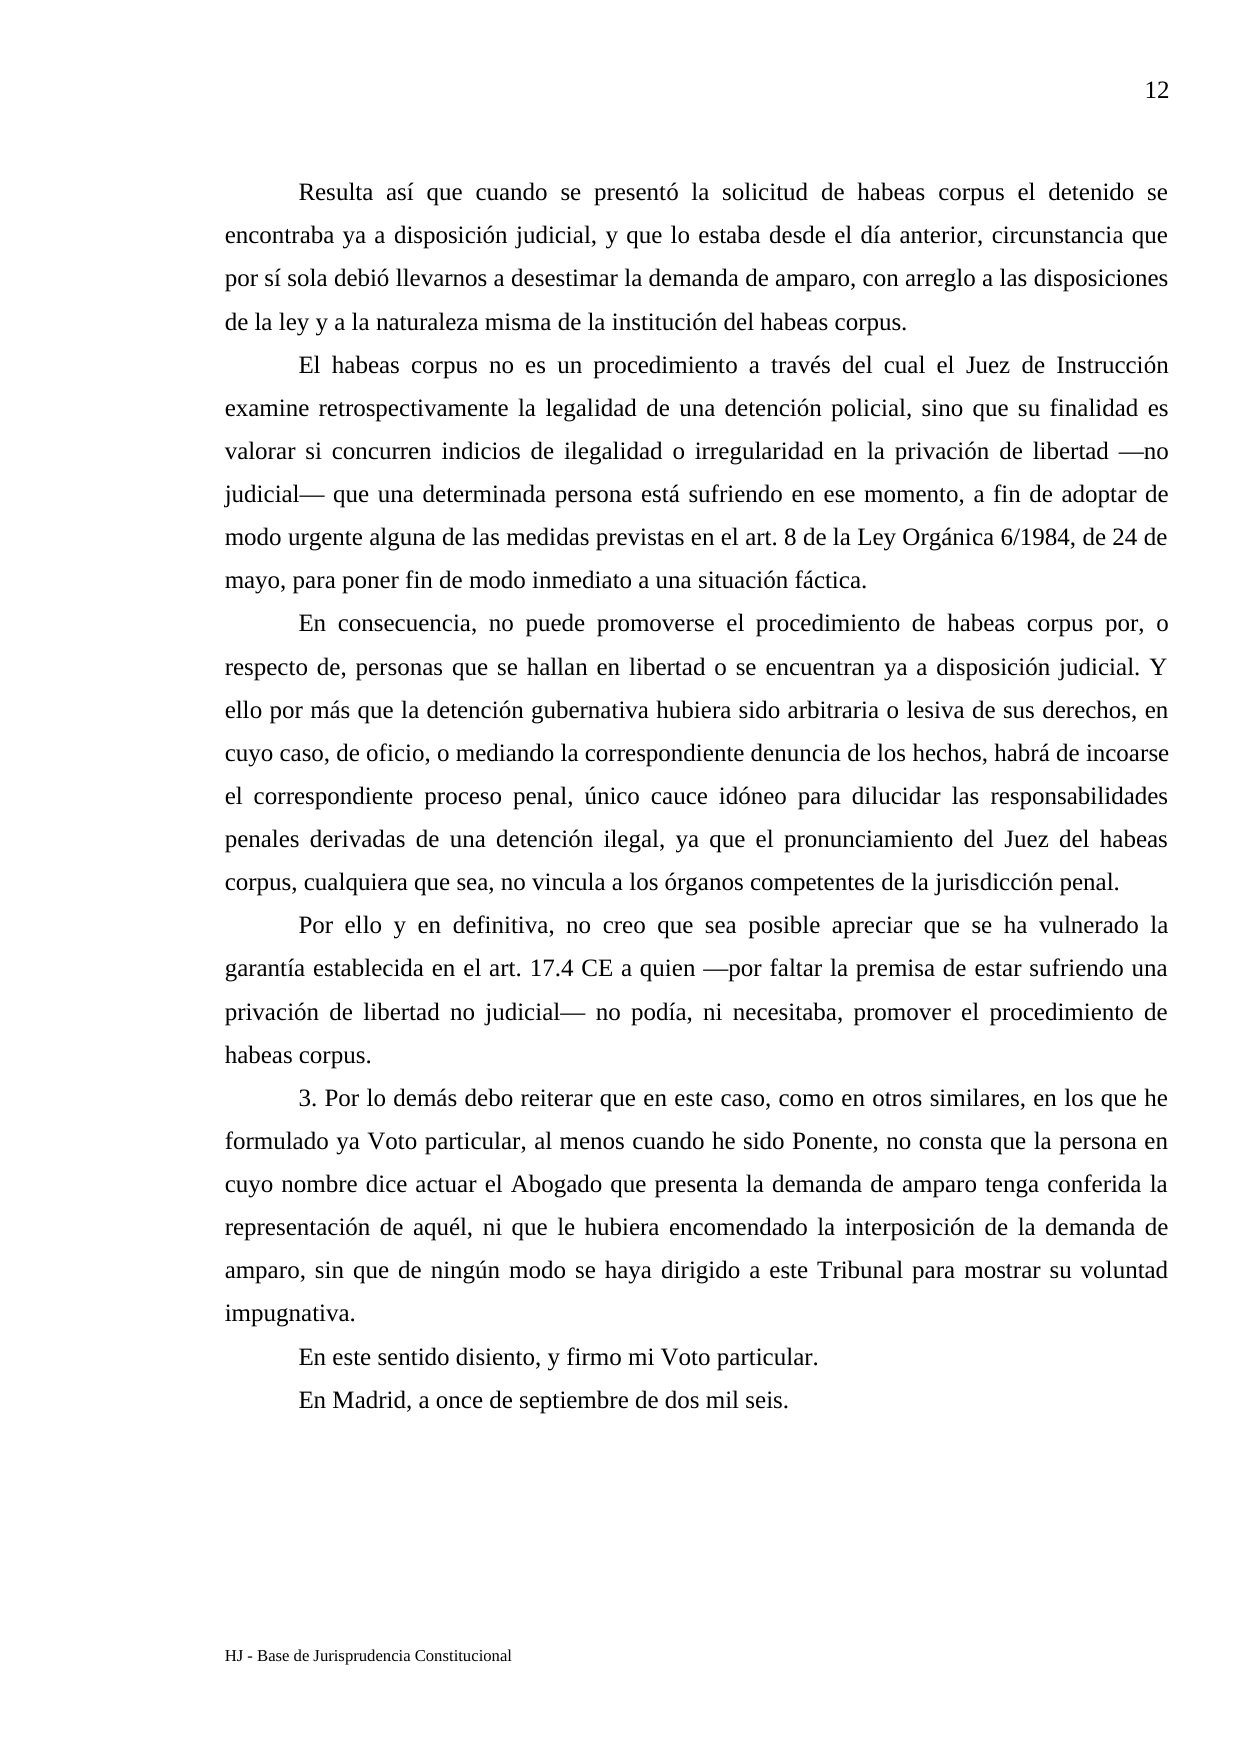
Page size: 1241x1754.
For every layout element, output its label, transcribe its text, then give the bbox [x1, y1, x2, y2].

text En este sentido disiento, y firmo mi Voto particular. [224, 1342, 1169, 1370]
text El habeas corpus no es un procedimiento a través del cual el Juez de Instrucción examine retrospectivamente la legalidad de una detención policial, sino que su finalidad es valorar si concurren indicios de ilegalidad o irregularidad en la privación de libertad —no judicial— que una determinada persona está sufriendo en ese momento, a fin de adoptar de modo urgente alguna de las medidas previstas en el art. 8 de la Ley Orgánica 6/1984, de 24 de mayo, para poner fin de modo inmediato a una situación fáctica. [224, 350, 1169, 594]
text En consecuencia, no puede promoverse el procedimiento de habeas corpus por, o respecto de, personas que se hallan en libertad o se encuentran ya a disposición judicial. Y ello por más que la detención gubernativa hubiera sido arbitraria o lesiva de sus derechos, en cuyo caso, de oficio, o mediando la correspondiente denuncia de los hechos, habrá de incoarse el correspondiente proceso penal, único cauce idóneo para dilucidar las responsabilidades penales derivadas de una detención ilegal, ya que el pronunciamiento del Juez del habeas corpus, cualquiera que sea, no vincula a los órganos competentes de la jurisdicción penal. [224, 608, 1169, 896]
text 3. Por lo demás debo reiterar que en este caso, como en otros similares, en los que he formulado ya Voto particular, al menos cuando he sido Ponente, no consta que la persona en cuyo nombre dice actuar el Abogado que presenta la demanda de amparo tenga conferida la representación de aquél, ni que le hubiera encomendado la interposición de la demanda de amparo, sin que de ningún modo se haya dirigido a este Tribunal para mostrar su voluntad impugnativa. [224, 1083, 1169, 1327]
text Resulta así que cuando se presentó la solicitud de habeas corpus el detenido se encontraba ya a disposición judicial, y que lo estaba desde el día anterior, circunstancia que por sí sola debió llevarnos a desestimar la demanda de amparo, con arreglo a las disposiciones de la ley y a la naturaleza misma de la institución del habeas corpus. [224, 177, 1169, 335]
text En Madrid, a once de septiembre de dos mil seis. [224, 1385, 1169, 1413]
text Por ello y en definitiva, no creo que sea posible apreciar que se ha vulnerado la garantía establecida en el art. 17.4 CE a quien —por faltar la premisa de estar sufriendo una privación de libertad no judicial— no podía, ni necesitaba, promover el procedimiento de habeas corpus. [224, 910, 1169, 1068]
